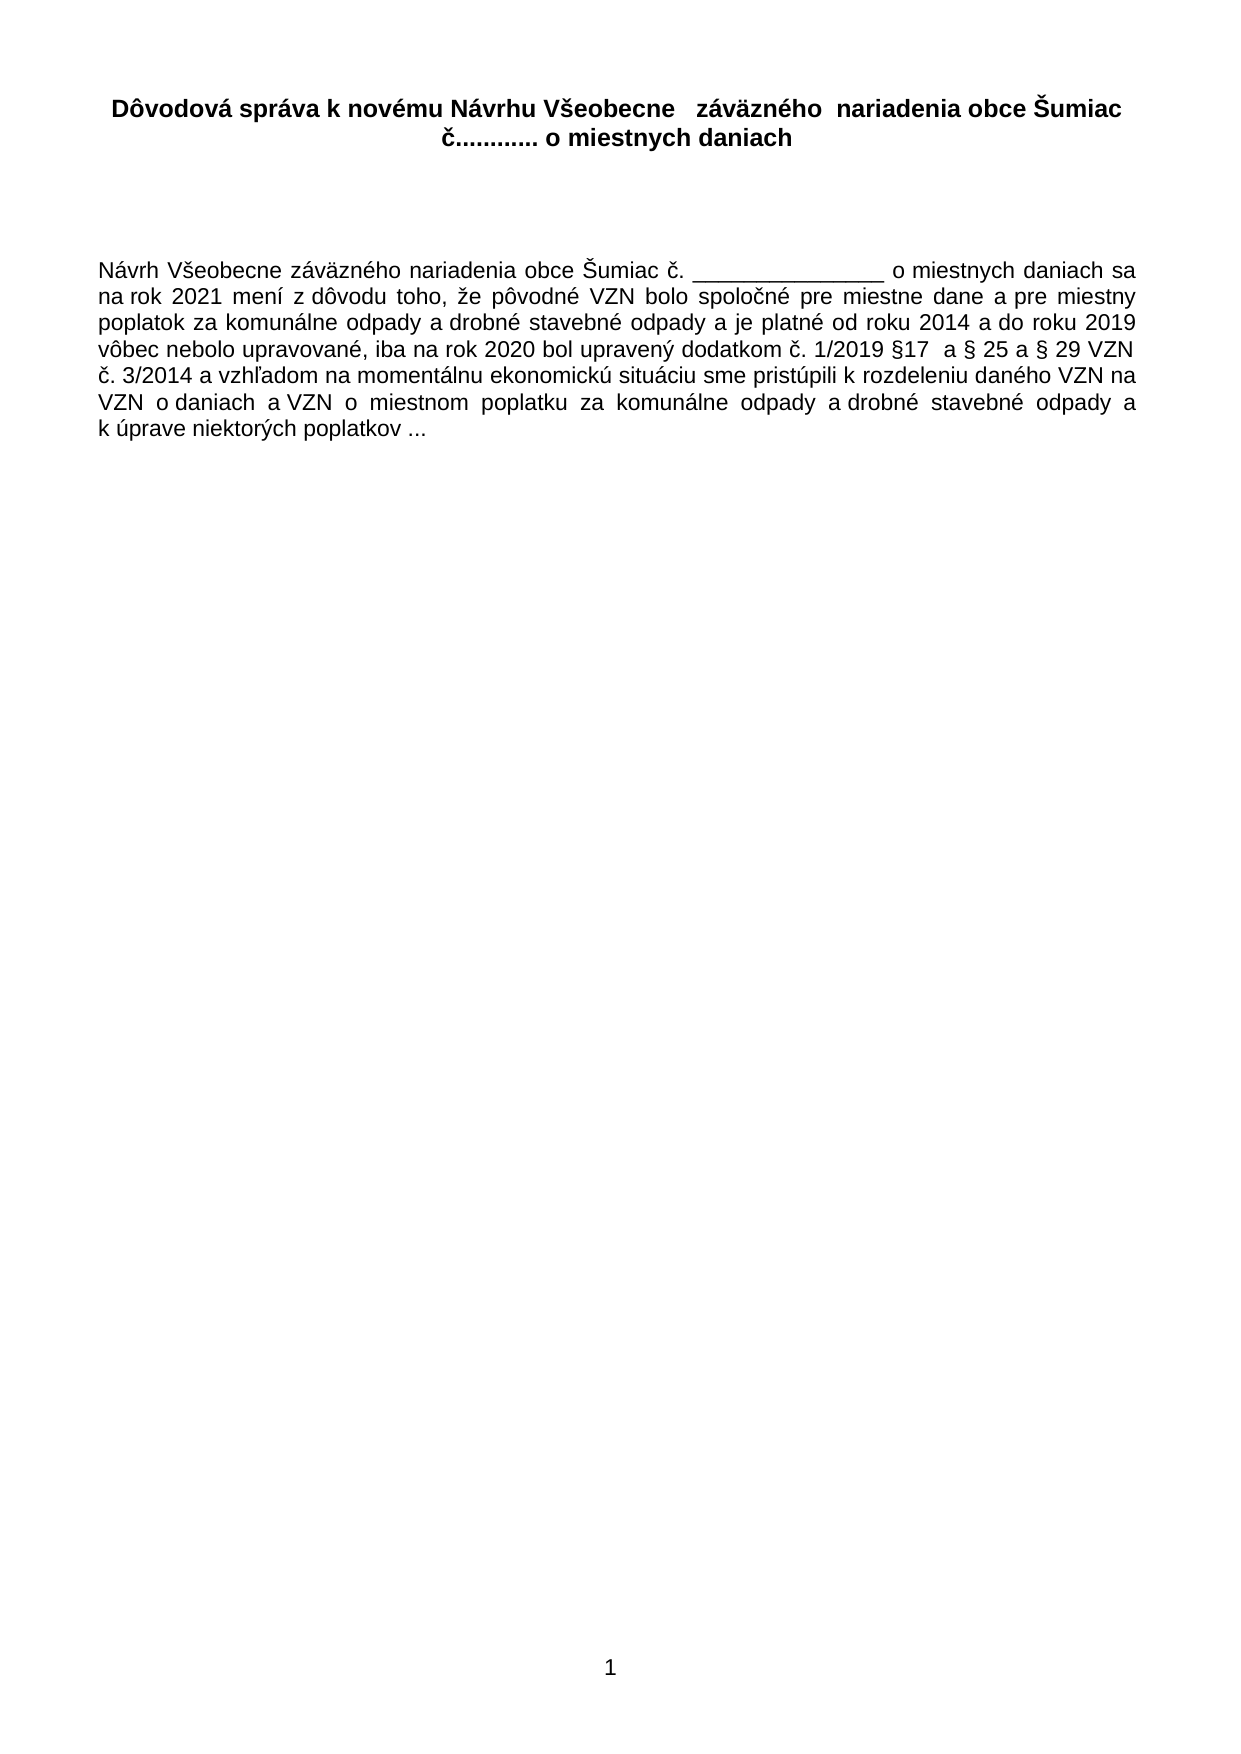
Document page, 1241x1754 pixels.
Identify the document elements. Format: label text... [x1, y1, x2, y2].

text Dôvodová správa k novému Návrhu Všeobecne záväzného nariadenia obce Šumiac č............ o miestnych daniach [98, 94, 1136, 151]
text Návrh Všeobecne záväzného nariadenia obce Šumiac č. _______________ o miestnych daniach sa na rok 2021 mení z dôvodu toho, že pôvodné VZN bolo spoločné pre miestne dane a pre miestny poplatok za komunálne odpady a drobné stavebné odpady a je platné od roku 2014 a do roku 2019 vôbec nebolo upravované, iba na rok 2020 bol upravený dodatkom č. 1/2019 §17 a § 25 a § 29 VZN č. 3/2014 a vzhľadom na momentálnu ekonomickú situáciu sme pristúpili k rozdeleniu daného VZN na VZN o daniach a VZN o miestnom poplatku za komunálne odpady a drobné stavebné odpady a k úprave niektorých poplatkov ... [98, 257, 1136, 441]
